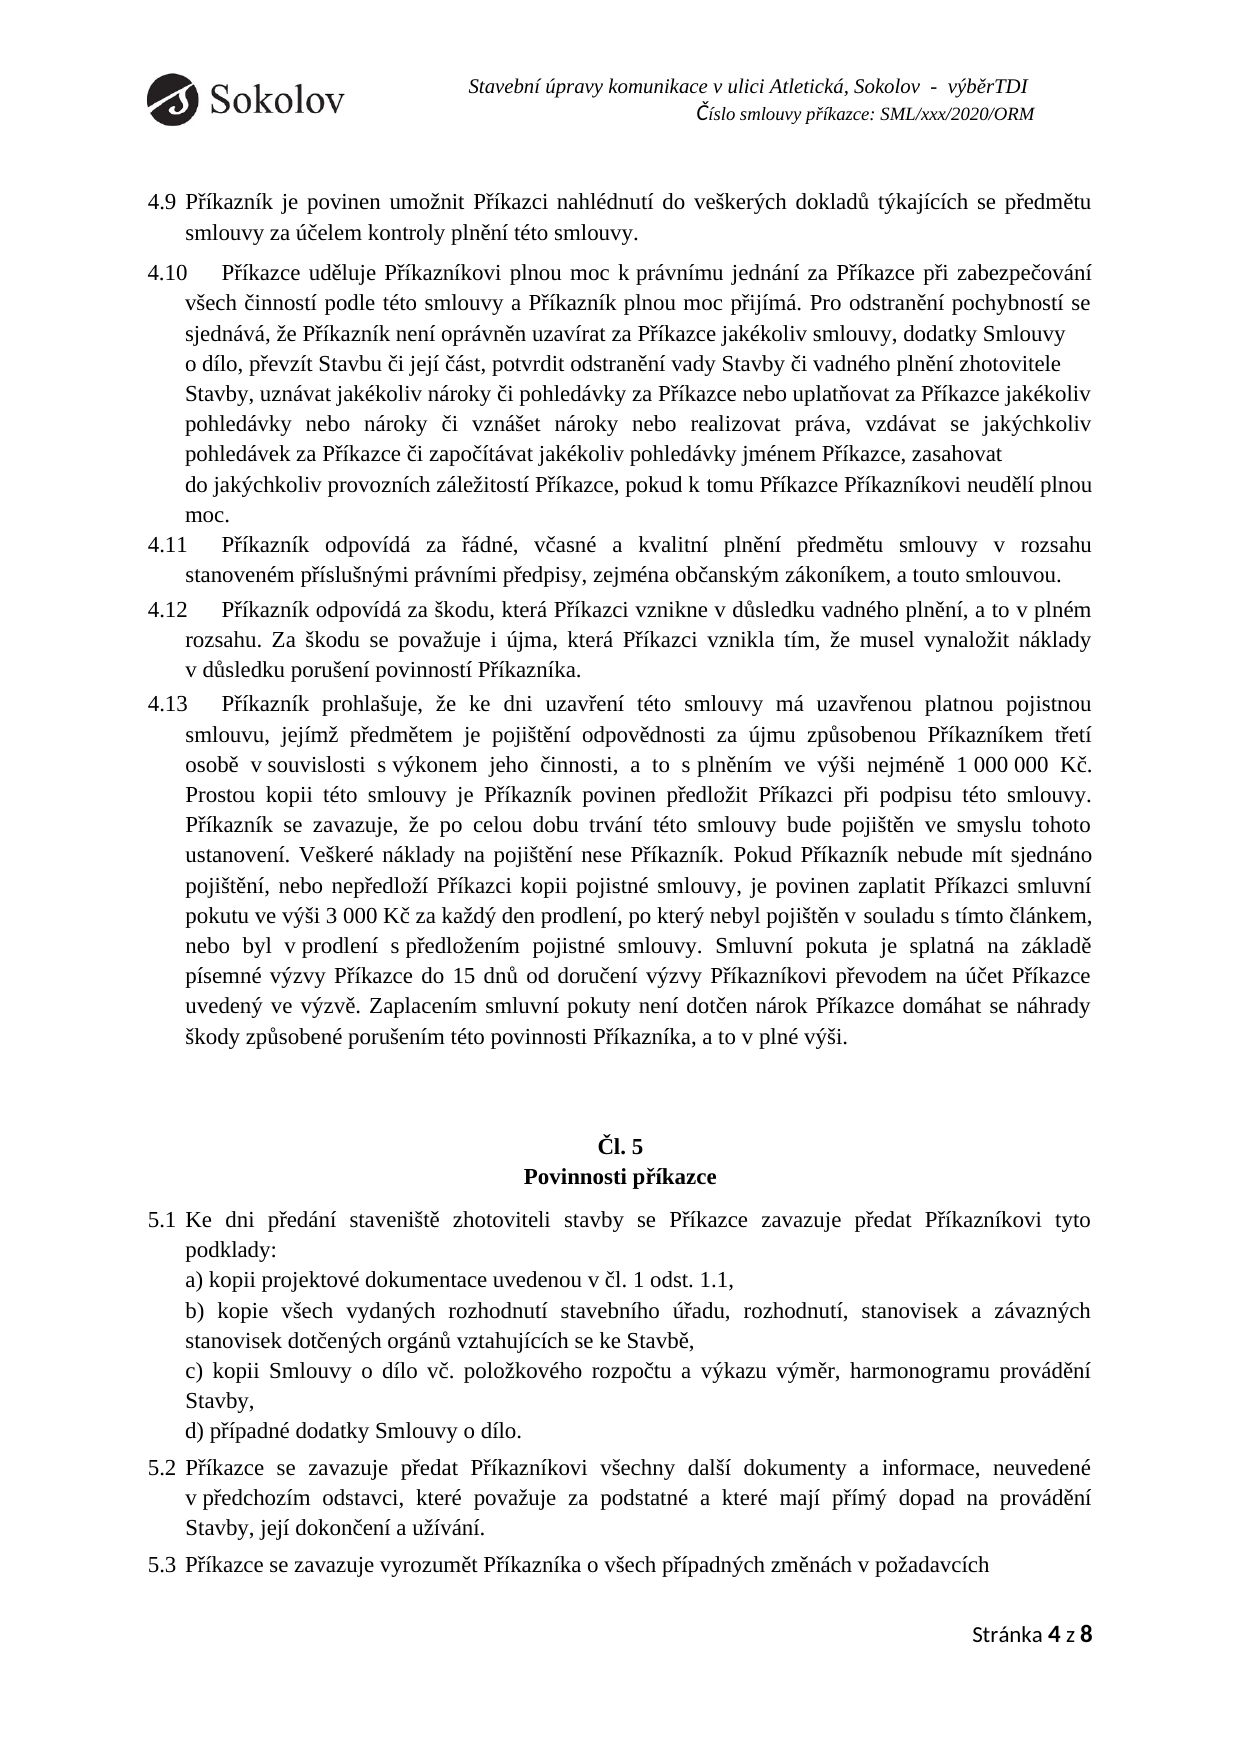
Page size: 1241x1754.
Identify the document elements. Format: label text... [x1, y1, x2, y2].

list Ke dni předání staveniště zhotoviteli stavby se Příkazce zavazuje předat Příkazníkovi tyto podklady: [148, 1206, 1093, 1263]
text Čl. 5 [148, 1133, 1093, 1159]
text Stavby, uznávat jakékoliv nároky či pohledávky za Příkazce nebo uplatňovat za Příkazce jakékoliv pohledávky nebo nároky či vznášet nároky nebo realizovat práva, vzdávat se jakýchkoliv pohledávek za Příkazce či započítávat jakékoliv pohledávky jménem Příkazce, zasahovat [185, 380, 1093, 467]
list Příkazník prohlašuje, že ke dni uzavření této smlouvy má uzavřenou platnou pojistnou smlouvu, jejímž předmětem je pojištění odpovědnosti za újmu způsobenou Příkazníkem třetí osobě v souvislosti s výkonem jeho činnosti, a to s plněním ve výši nejméně 1 000 000 Kč. Prostou kopii této smlouvy je Příkazník povinen předložit Příkazci při podpisu této smlouvy. Příkazník se zavazuje, že po celou dobu trvání této smlouvy bude pojištěn ve smyslu tohoto ustanovení. Veškeré náklady na pojištění nese Příkazník. Pokud Příkazník nebude mít sjednáno pojištění, nebo nepředloží Příkazci kopii pojistné smlouvy, je povinen zaplatit Příkazci smluvní pokutu ve výši 3 000 Kč za každý den prodlení, po který nebyl pojištěn v souladu s tímto článkem, nebo byl v prodlení s předložením pojistné smlouvy. Smluvní pokuta je splatná na základě písemné výzvy Příkazce do 15 dnů od doručení výzvy Příkazníkovi převodem na účet Příkazce uvedený ve výzvě. Zaplacením smluvní pokuty není dotčen nárok Příkazce domáhat se náhrady škody způsobené porušením této povinnosti Příkazníka, a to v plné výši. [148, 691, 1093, 1049]
list Příkazník odpovídá za řádné, včasné a kvalitní plnění předmětu smlouvy v rozsahu stanoveném příslušnými právními předpisy, zejména občanským zákoníkem, a touto smlouvou. [148, 531, 1093, 588]
list Příkazce se zavazuje vyrozumět Příkazníka o všech případných změnách v požadavcích [148, 1551, 1093, 1577]
list b) kopie všech vydaných rozhodnutí stavebního úřadu, rozhodnutí, stanovisek a závazných stanovisek dotčených orgánů vztahujících se ke Stavbě, [185, 1297, 1093, 1353]
list a) kopii projektové dokumentace uvedenou v čl. 1 odst. 1.1, [185, 1267, 1093, 1293]
list Příkazník je povinen umožnit Příkazci nahlédnutí do veškerých dokladů týkajících se předmětu smlouvy za účelem kontroly plnění této smlouvy. [148, 188, 1093, 245]
list d) případné dodatky Smlouvy o dílo. [185, 1418, 1093, 1444]
list c) kopii Smlouvy o dílo vč. položkového rozpočtu a výkazu výměr, harmonogramu provádění Stavby, [185, 1357, 1093, 1414]
list Příkazce se zavazuje předat Příkazníkovi všechny další dokumenty a informace, neuvedené v předchozím odstavci, které považuje za podstatné a které mají přímý dopad na provádění Stavby, její dokončení a užívání. [148, 1454, 1093, 1541]
list Příkazce uděluje Příkazníkovi plnou moc k právnímu jednání za Příkazce při zabezpečování všech činností podle této smlouvy a Příkazník plnou moc přijímá. Pro odstranění pochybností se sjednává, že Příkazník není oprávněn uzavírat za Příkazce jakékoliv smlouvy, dodatky Smlouvy [147, 259, 1093, 346]
list Příkazník odpovídá za škodu, která Příkazci vznikne v důsledku vadného plnění, a to v plném rozsahu. Za škodu se považuje i újma, která Příkazci vznikla tím, že musel vynaložit náklady v důsledku porušení povinností Příkazníka. [148, 596, 1093, 682]
text do jakýchkoliv provozních záležitostí Příkazce, pokud k tomu Příkazce Příkazníkovi neudělí plnou moc. [185, 471, 1093, 527]
picture [146, 73, 345, 126]
text Povinnosti příkazce [148, 1163, 1093, 1190]
text o dílo, převzít Stavbu či její část, potvrdit odstranění vady Stavby či vadného plnění zhotovitele [185, 350, 1093, 376]
